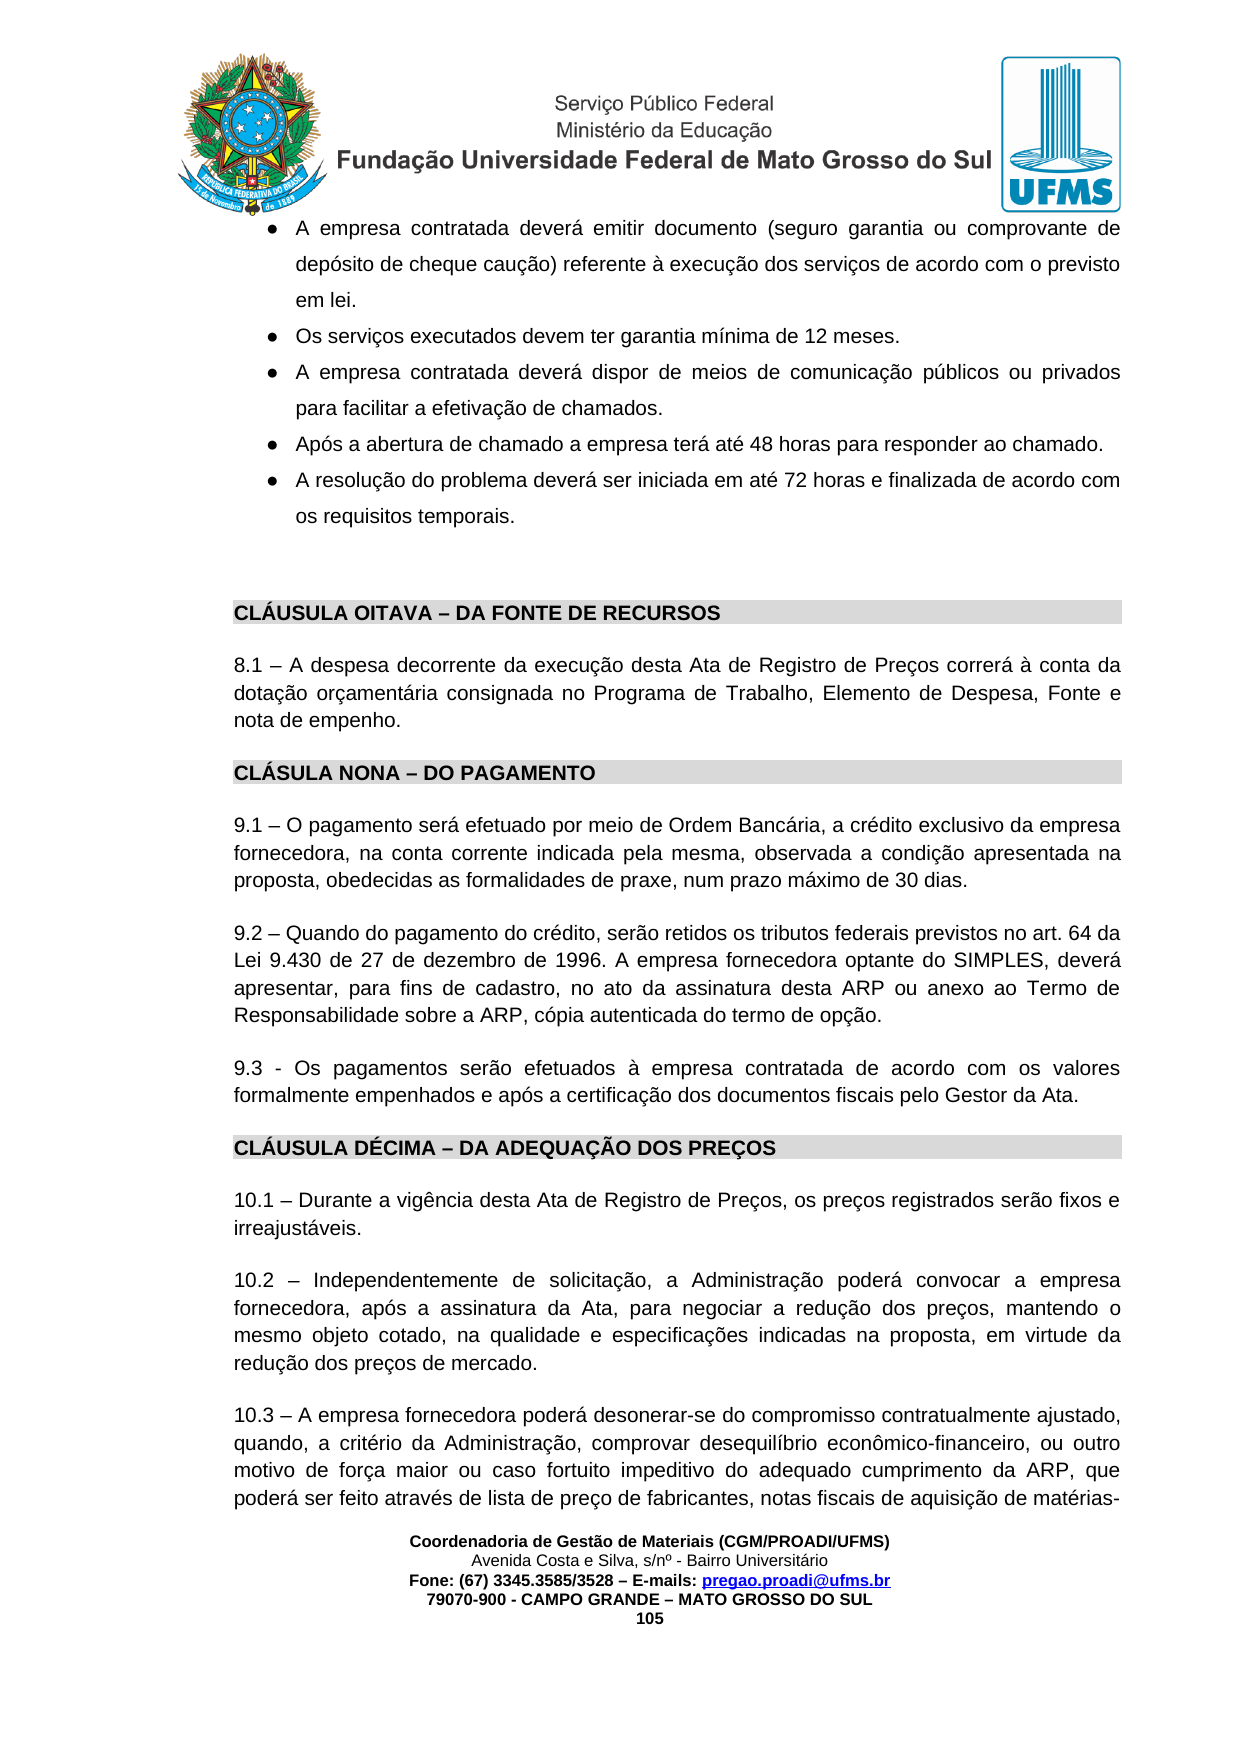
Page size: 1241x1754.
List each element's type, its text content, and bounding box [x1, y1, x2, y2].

picture [177, 53, 1121, 216]
text ● Após a abertura de chamado a empresa terá até 48 horas para responder ao chamado. [266, 432, 1122, 456]
text 9.1 – O pagamento será efetuado por meio de Ordem Bancária, a crédito exclusivo da empresa fornecedora, na conta corrente indicada pela mesma, observada a condição apresentada na proposta, obedecidas as formalidades de praxe, num prazo máximo de 30 dias. [233, 813, 1122, 892]
text 10.1 – Durante a vigência desta Ata de Registro de Preços, os preços registrados serão fixos e irreajustáveis. [233, 1188, 1122, 1239]
text CLÁUSULA OITAVA – DA FONTE DE RECURSOS [233, 600, 1122, 624]
text ● A empresa contratada deverá emitir documento (seguro garantia ou comprovante de depósito de cheque caução) referente à execução dos serviços de acordo com o previsto em lei. [266, 216, 1122, 312]
text ● A resolução do problema deverá ser iniciada em até 72 horas e finalizada de acordo com os requisitos temporais. [266, 468, 1122, 527]
text 10.2 – Independentemente de solicitação, a Administração poderá convocar a empresa fornecedora, após a assinatura da Ata, para negociar a redução dos preços, mantendo o mesmo objeto cotado, na qualidade e especificações indicadas na proposta, em virtude da redução dos preços de mercado. [233, 1268, 1122, 1374]
text 9.2 – Quando do pagamento do crédito, serão retidos os tributos federais previstos no art. 64 da Lei 9.430 de 27 de dezembro de 1996. A empresa fornecedora optante do SIMPLES, deverá apresentar, para fins de cadastro, no ato da assinatura desta ARP ou anexo ao Termo de Responsabilidade sobre a ARP, cópia autenticada do termo de opção. [233, 920, 1122, 1027]
text ● Os serviços executados devem ter garantia mínima de 12 meses. [266, 324, 1122, 348]
text CLÁSULA NONA – DO PAGAMENTO [233, 760, 1122, 784]
text 9.3 - Os pagamentos serão efetuados à empresa contratada de acordo com os valores formalmente empenhados e após a certificação dos documentos fiscais pelo Gestor da Ata. [233, 1055, 1122, 1107]
text CLÁUSULA DÉCIMA – DA ADEQUAÇÃO DOS PREÇOS [233, 1135, 1122, 1159]
text 8.1 – A despesa decorrente da execução desta Ata de Registro de Preços correrá à conta da dotação orçamentária consignada no Programa de Trabalho, Elemento de Despesa, Fonte e nota de empenho. [233, 653, 1122, 732]
picture [1004, 59, 1121, 210]
text ● A empresa contratada deverá dispor de meios de comunicação públicos ou privados para facilitar a efetivação de chamados. [266, 360, 1122, 420]
